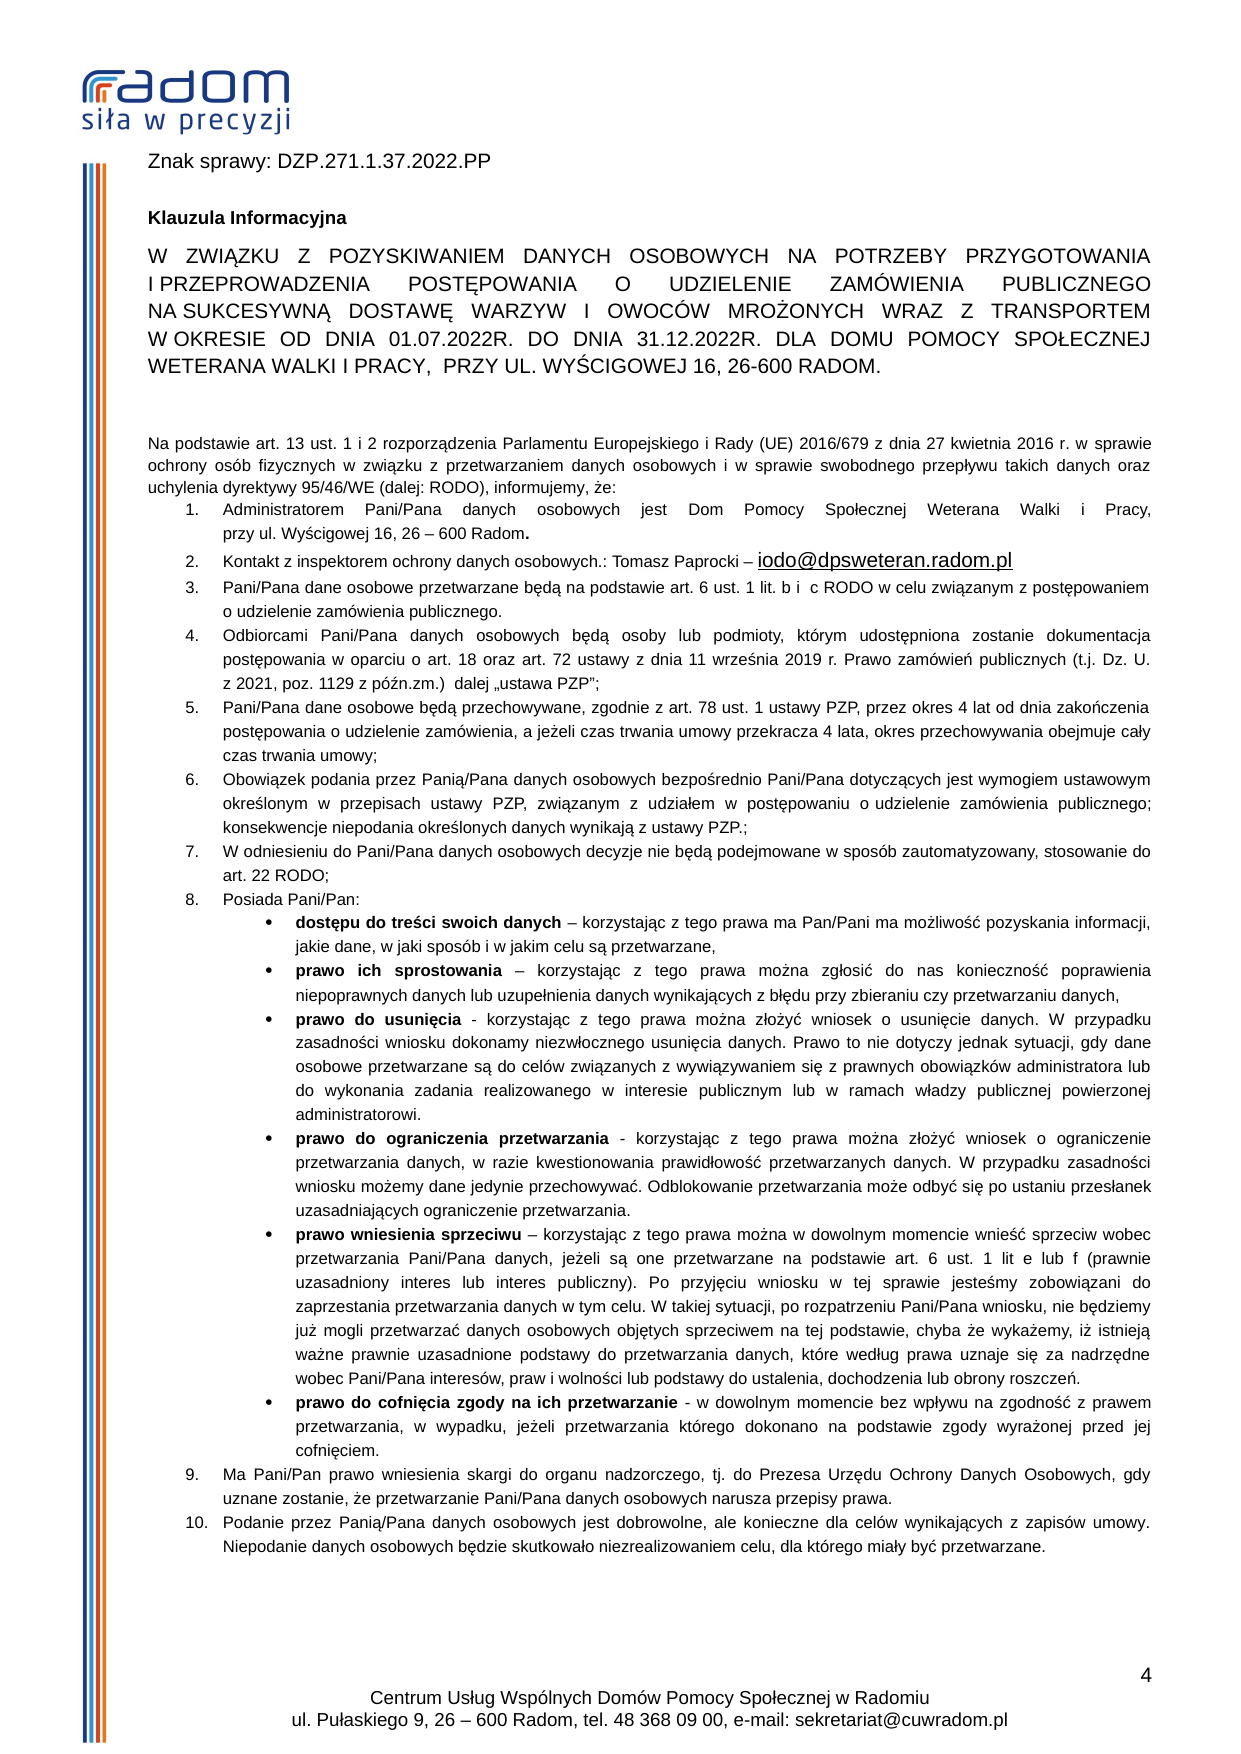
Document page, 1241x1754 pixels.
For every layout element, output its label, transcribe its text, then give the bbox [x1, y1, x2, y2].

text Klauzula Informacyjna [148, 207, 1152, 228]
list Odbiorcami Pani/Pana danych osobowych będą osoby lub podmioty, którym udostępniona zostanie dokumentacja postępowania w oparciu o art. 18 oraz art. 72 ustawy z dnia 11 września 2019 r. Prawo zamówień publicznych (t.j. Dz. U. z 2021, poz. 1129 z późn.zm.) dalej „ustawa PZP”; [185, 626, 1152, 693]
list Ma Pani/Pan prawo wniesienia skargi do organu nadzorczego, tj. do Prezesa Urzędu Ochrony Danych Osobowych, gdy uznane zostanie, że przetwarzanie Pani/Pana danych osobowych narusza przepisy prawa. [185, 1465, 1152, 1508]
text Na podstawie art. 13 ust. 1 i 2 rozporządzenia Parlamentu Europejskiego i Rady (UE) 2016/679 z dnia 27 kwietnia 2016 r. w sprawie ochrony osób fizycznych w związku z przetwarzaniem danych osobowych i w sprawie swobodnego przepływu takich danych oraz uchylenia dyrektywy 95/46/WE (dalej: RODO), informujemy, że: [148, 434, 1152, 497]
picture [11, 0, 1241, 1743]
list prawo do cofnięcia zgody na ich przetwarzanie - w dowolnym momencie bez wpływu na zgodność z prawem przetwarzania, w wypadku, jeżeli przetwarzania którego dokonano na podstawie zgody wyrażonej przed jej cofnięciem. [266, 1393, 1152, 1460]
text W ZWIĄZKU Z POZYSKIWANIEM DANYCH OSOBOWYCH NA POTRZEBY PRZYGOTOWANIA I PRZEPROWADZENIA POSTĘPOWANIA O UDZIELENIE ZAMÓWIENIA PUBLICZNEGO NA SUKCESYWNĄ DOSTAWĘ WARZYW I OWOCÓW MROŻONYCH WRAZ Z TRANSPORTEM W OKRESIE OD DNIA 01.07.2022R. DO DNIA 31.12.2022R. DLA DOMU POMOCY SPOŁECZNEJ WETERANA WALKI I PRACY, PRZY UL. WYŚCIGOWEJ 16, 26-600 RADOM. [148, 244, 1152, 378]
list prawo ich sprostowania – korzystając z tego prawa można zgłosić do nas konieczność poprawienia niepoprawnych danych lub uzupełnienia danych wynikających z błędu przy zbieraniu czy przetwarzaniu danych, [266, 961, 1152, 1004]
list Pani/Pana dane osobowe przetwarzane będą na podstawie art. 6 ust. 1 lit. b i c RODO w celu związanym z postępowaniem o udzielenie zamówienia publicznego. [185, 578, 1152, 621]
list Podanie przez Panią/Pana danych osobowych jest dobrowolne, ale konieczne dla celów wynikających z zapisów umowy. Niepodanie danych osobowych będzie skutkowało niezrealizowaniem celu, dla którego miały być przetwarzane. [185, 1513, 1152, 1556]
list prawo do usunięcia - korzystając z tego prawa można złożyć wniosek o usunięcie danych. W przypadku zasadności wniosku dokonamy niezwłocznego usunięcia danych. Prawo to nie dotyczy jednak sytuacji, gdy dane osobowe przetwarzane są do celów związanych z wywiązywaniem się z prawnych obowiązków administratora lub do wykonania zadania realizowanego w interesie publicznym lub w ramach władzy publicznej powierzonej administratorowi. [266, 1009, 1152, 1124]
list W odniesieniu do Pani/Pana danych osobowych decyzje nie będą podejmowane w sposób zautomatyzowany, stosowanie do art. 22 RODO; [185, 841, 1152, 884]
list prawo wniesienia sprzeciwu – korzystając z tego prawa można w dowolnym momencie wnieść sprzeciw wobec przetwarzania Pani/Pana danych, jeżeli są one przetwarzane na podstawie art. 6 ust. 1 lit e lub f (prawnie uzasadniony interes lub interes publiczny). Po przyjęciu wniosku w tej sprawie jesteśmy zobowiązani do zaprzestania przetwarzania danych w tym celu. W takiej sytuacji, po rozpatrzeniu Pani/Pana wniosku, nie będziemy już mogli przetwarzać danych osobowych objętych sprzeciwem na tej podstawie, chyba że wykażemy, iż istnieją ważne prawnie uzasadnione podstawy do przetwarzania danych, które według prawa uznaje się za nadrzędne wobec Pani/Pana interesów, praw i wolności lub podstawy do ustalenia, dochodzenia lub obrony roszczeń. [266, 1225, 1152, 1388]
list Posiada Pani/Pan: [185, 889, 1152, 908]
list Kontakt z inspektorem ochrony danych osobowych.: Tomasz Paprocki – iodo@dpsweteran.radom.pl [185, 548, 1152, 572]
list prawo do ograniczenia przetwarzania - korzystając z tego prawa można złożyć wniosek o ograniczenie przetwarzania danych, w razie kwestionowania prawidłowość przetwarzanych danych. W przypadku zasadności wniosku możemy dane jedynie przechowywać. Odblokowanie przetwarzania może odbyć się po ustaniu przesłanek uzasadniających ograniczenie przetwarzania. [266, 1129, 1152, 1220]
list Administratorem Pani/Pana danych osobowych jest Dom Pomocy Społecznej Weterana Walki i Pracy, przy ul. Wyścigowej 16, 26 – 600 Radom. [185, 500, 1152, 543]
list dostępu do treści swoich danych – korzystając z tego prawa ma Pan/Pani ma możliwość pozyskania informacji, jakie dane, w jaki sposób i w jakim celu są przetwarzane, [266, 913, 1152, 956]
list Pani/Pana dane osobowe będą przechowywane, zgodnie z art. 78 ust. 1 ustawy PZP, przez okres 4 lat od dnia zakończenia postępowania o udzielenie zamówienia, a jeżeli czas trwania umowy przekracza 4 lata, okres przechowywania obejmuje cały czas trwania umowy; [185, 698, 1152, 765]
list Obowiązek podania przez Panią/Pana danych osobowych bezpośrednio Pani/Pana dotyczących jest wymogiem ustawowym określonym w przepisach ustawy PZP, związanym z udziałem w postępowaniu o udzielenie zamówienia publicznego; konsekwencje niepodania określonych danych wynikają z ustawy PZP.; [185, 769, 1152, 837]
